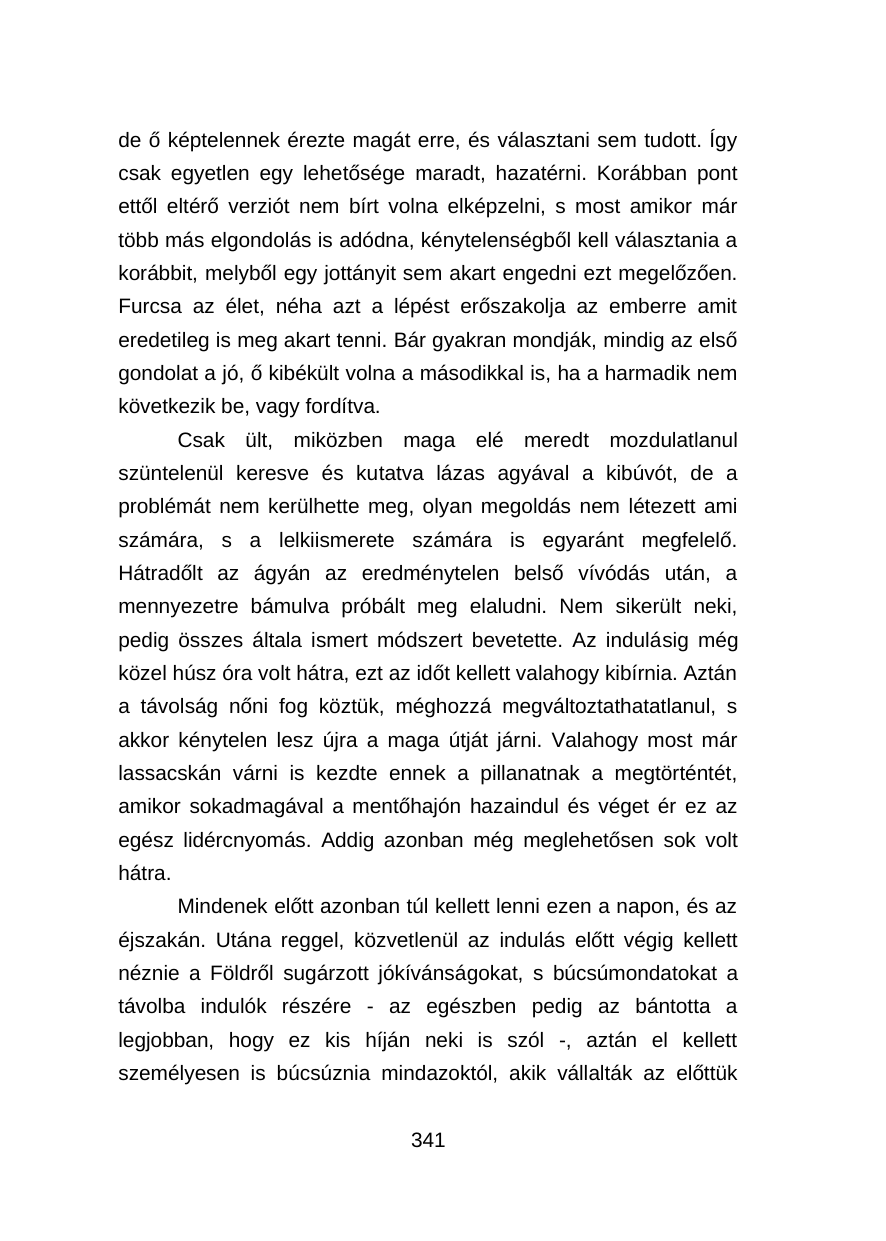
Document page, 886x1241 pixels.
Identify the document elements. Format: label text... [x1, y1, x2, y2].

text Csak ült, miközben maga elé meredt mozdulatlanul szüntelenül keresve és kutatva lázas agyával a kibúvót, de a problémát nem kerülhette meg, olyan megoldás nem létezett ami számára, s a lelkiismerete számára is egyaránt megfelelő. Hátradőlt az ágyán az eredménytelen belső vívódás után, a mennyezetre bámulva próbált meg elaludni. Nem sikerült neki, pedig összes általa ismert módszert bevetette. Az indulásig még közel húsz óra volt hátra, ezt az időt kellett valahogy kibírnia. Aztán a távolság nőni fog köztük, méghozzá megváltoztathatatlanul, s akkor kénytelen lesz újra a maga útját járni. Valahogy most már lassacskán várni is kezdte ennek a pillanatnak a megtörténtét, amikor sokadmagával a mentőhajón hazaindul és véget ér ez az egész lidércnyomás. Addig azonban még meglehetősen sok volt hátra. [118, 418, 738, 885]
